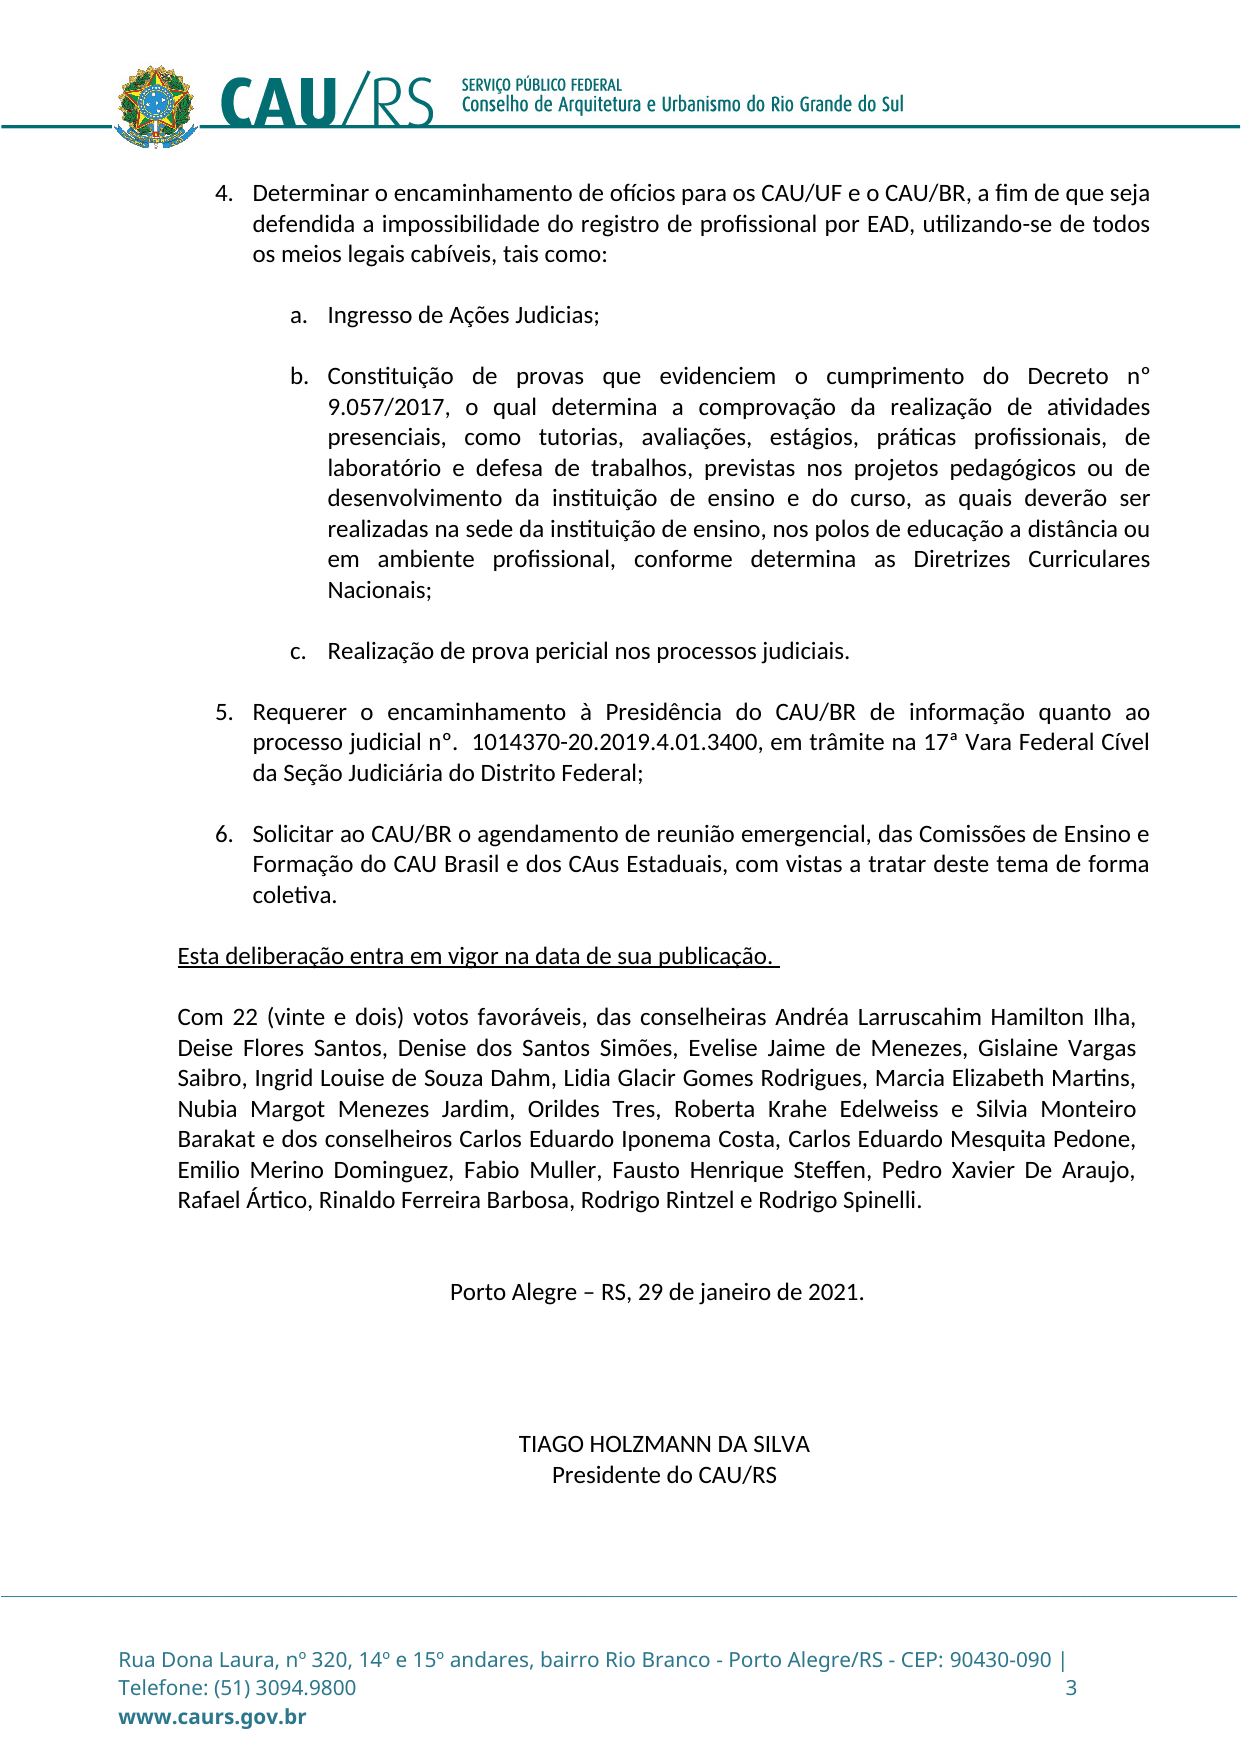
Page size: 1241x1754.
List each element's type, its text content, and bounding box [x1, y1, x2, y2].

list Realização de prova pericial nos processos judiciais. [290, 635, 1152, 666]
list Requerer o encaminhamento à Presidência do CAU/BR de informação quanto ao processo judicial nº. 1014370-20.2019.4.01.3400, em trâmite na 17ª Vara Federal Cível da Seção Judiciária do Distrito Federal; [215, 696, 1152, 788]
list Porto Alegre – RS, 29 de janeiro de 2021. [177, 1276, 1138, 1306]
list Determinar o encaminhamento de ofícios para os CAU/UF e o CAU/BR, a fim de que seja defendida a impossibilidade do registro de profissional por EAD, utilizando-se de todos os meios legais cabíveis, tais como: [215, 177, 1152, 269]
list Solicitar ao CAU/BR o agendamento de reunião emergencial, das Comissões de Ensino e Formação do CAU Brasil e dos CAus Estaduais, com vistas a tratar deste tema de forma coletiva. [215, 818, 1152, 910]
text TIAGO HOLZMANN DA SILVA [177, 1428, 1152, 1459]
text Presidente do CAU/RS [177, 1459, 1152, 1489]
list Constituição de provas que evidenciem o cumprimento do Decreto nº 9.057/2017, o qual determina a comprovação da realização de atividades presenciais, como tutorias, avaliações, estágios, práticas profissionais, de laboratório e defesa de trabalhos, previstas nos projetos pedagógicos ou de desenvolvimento da instituição de ensino e do curso, as quais deverão ser realizadas na sede da instituição de ensino, nos polos de educação a distância ou em ambiente profissional, conforme determina as Diretrizes Curriculares Nacionais; [290, 360, 1152, 604]
list Ingresso de Ações Judicias; [290, 299, 1152, 330]
list Com 22 (vinte e dois) votos favoráveis, das conselheiras Andréa Larruscahim Hamilton Ilha, Deise Flores Santos, Denise dos Santos Simões, Evelise Jaime de Menezes, Gislaine Vargas Saibro, Ingrid Louise de Souza Dahm, Lidia Glacir Gomes Rodrigues, Marcia Elizabeth Martins, Nubia Margot Menezes Jardim, Orildes Tres, Roberta Krahe Edelweiss e Silvia Monteiro Barakat e dos conselheiros Carlos Eduardo Iponema Costa, Carlos Eduardo Mesquita Pedone, Emilio Merino Dominguez, Fabio Muller, Fausto Henrique Steffen, Pedro Xavier De Araujo, Rafael Ártico, Rinaldo Ferreira Barbosa, Rodrigo Rintzel e Rodrigo Spinelli. [177, 1001, 1138, 1215]
list Esta deliberação entra em vigor na data de sua publicação. [177, 940, 1152, 971]
picture [1, 0, 1241, 159]
